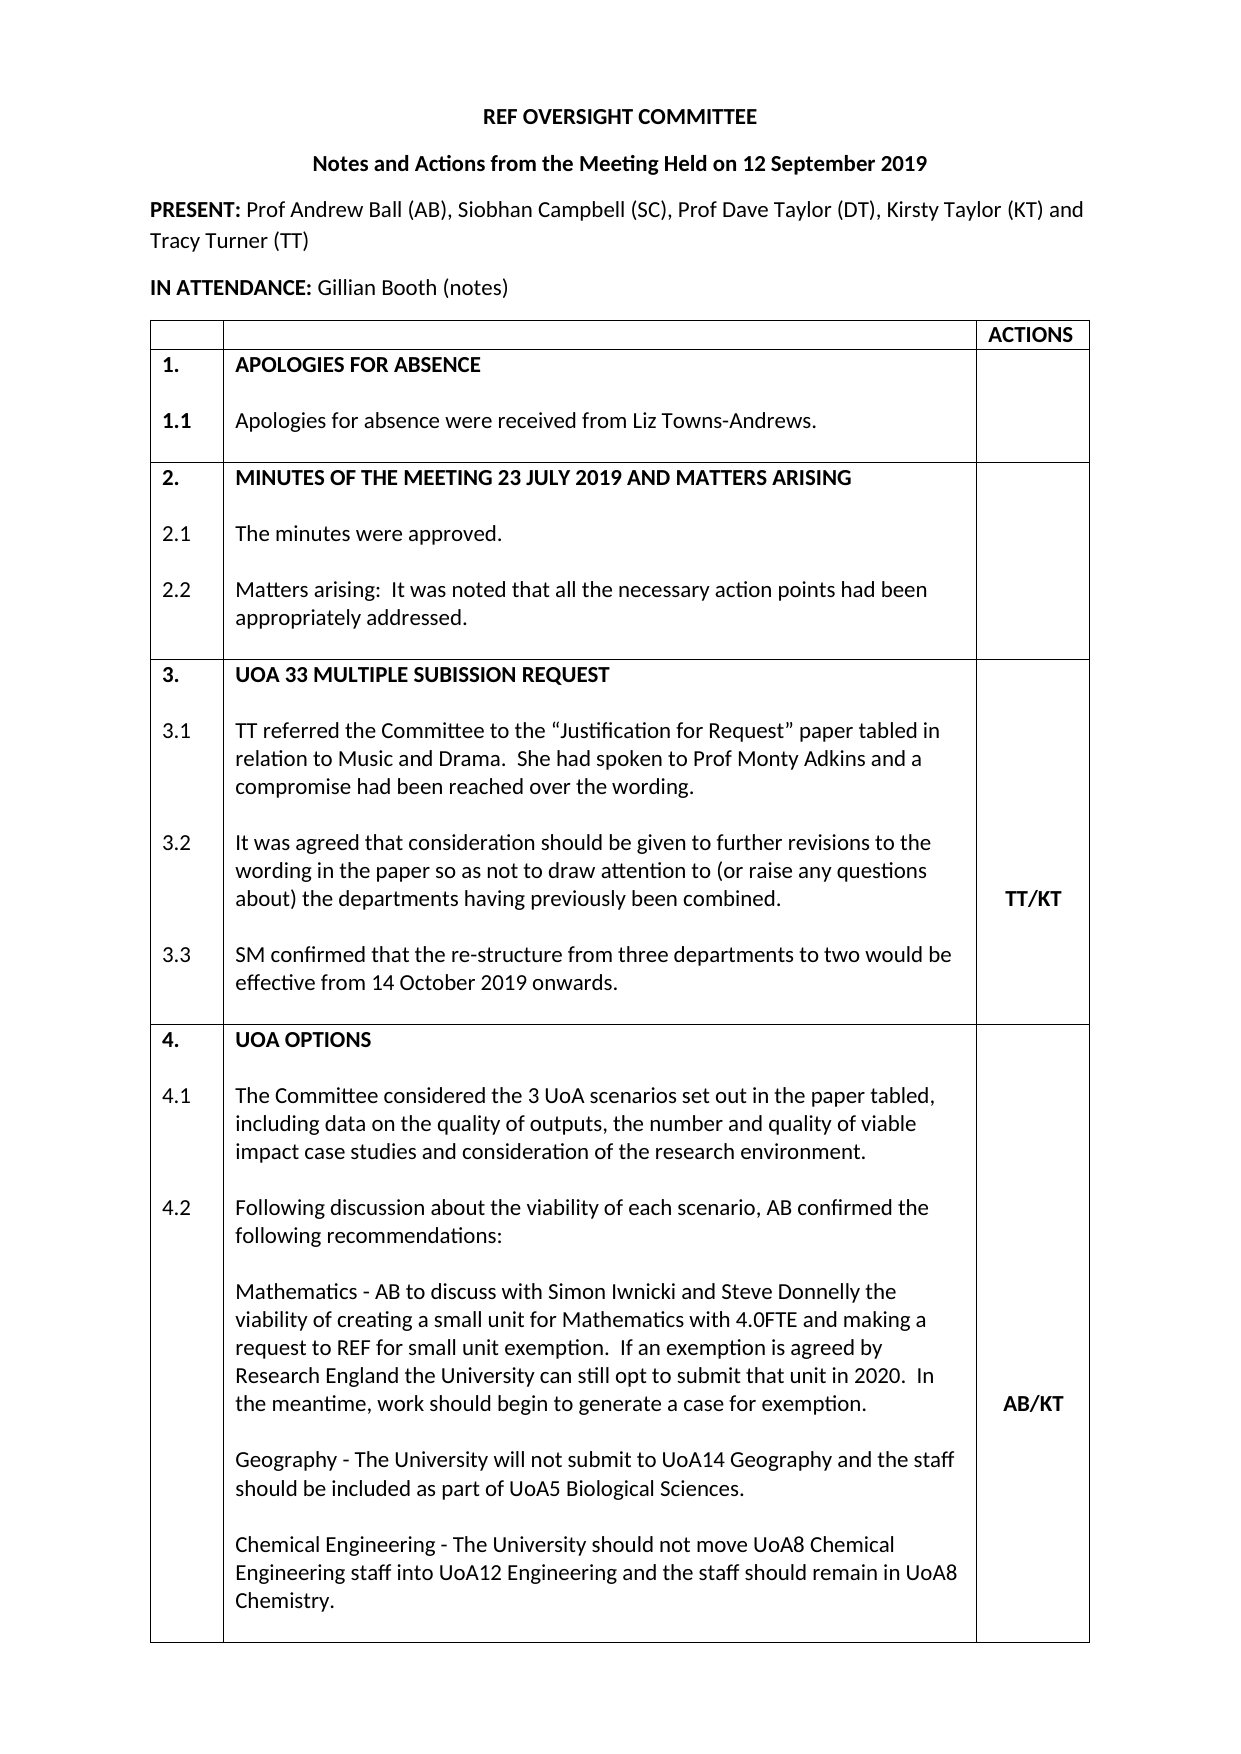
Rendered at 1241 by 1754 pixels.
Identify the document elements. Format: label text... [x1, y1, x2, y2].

table_cell TT/KT [977, 660, 1089, 1024]
text REF OVERSIGHT COMMITTEE [150, 102, 1090, 130]
table_cell MINUTES OF THE MEETING 23 JULY 2019 AND MATTERS ARISING The minutes were approved. Matters arising: It was noted that all the necessary action points had been appropriately addressed. [224, 463, 976, 659]
table_cell 3. 3.1 3.2 3.3 [151, 660, 223, 1024]
table_cell APOLOGIES FOR ABSENCE Apologies for absence were received from Liz Towns-Andrews. [224, 350, 976, 462]
table_cell UOA 33 MULTIPLE SUBISSION REQUEST TT referred the Committee to the “Justification for Request” paper tabled in relation to Music and Drama. She had spoken to Prof Monty Adkins and a compromise had been reached over the wording. It was agreed that consideration should be given to further revisions to the wording in the paper so as not to draw attention to (or raise any questions about) the departments having previously been combined. SM confirmed that the re-structure from three departments to two would be effective from 14 October 2019 onwards. [224, 660, 976, 1024]
table_cell [977, 463, 1089, 659]
text PRESENT: Prof Andrew Ball (AB), Siobhan Campbell (SC), Prof Dave Taylor (DT), Kirsty Taylor (KT) and Tracy Turner (TT) [150, 196, 1090, 254]
table_header [151, 321, 223, 349]
table_cell 2. 2.1 2.2 [151, 463, 223, 659]
table_header ACTIONS [977, 321, 1089, 349]
text IN ATTENDANCE: Gillian Booth (notes) [150, 273, 1090, 301]
table_cell 1. 1.1 [151, 350, 223, 462]
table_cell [224, 1025, 976, 1642]
table_cell [977, 350, 1089, 462]
table_cell 4. 4.1 4.2 4.3 [151, 1025, 223, 1642]
table_cell AB/KT KT [977, 1025, 1089, 1642]
table_header [224, 321, 976, 349]
text Notes and Actions from the Meeting Held on 12 September 2019 [150, 149, 1090, 177]
